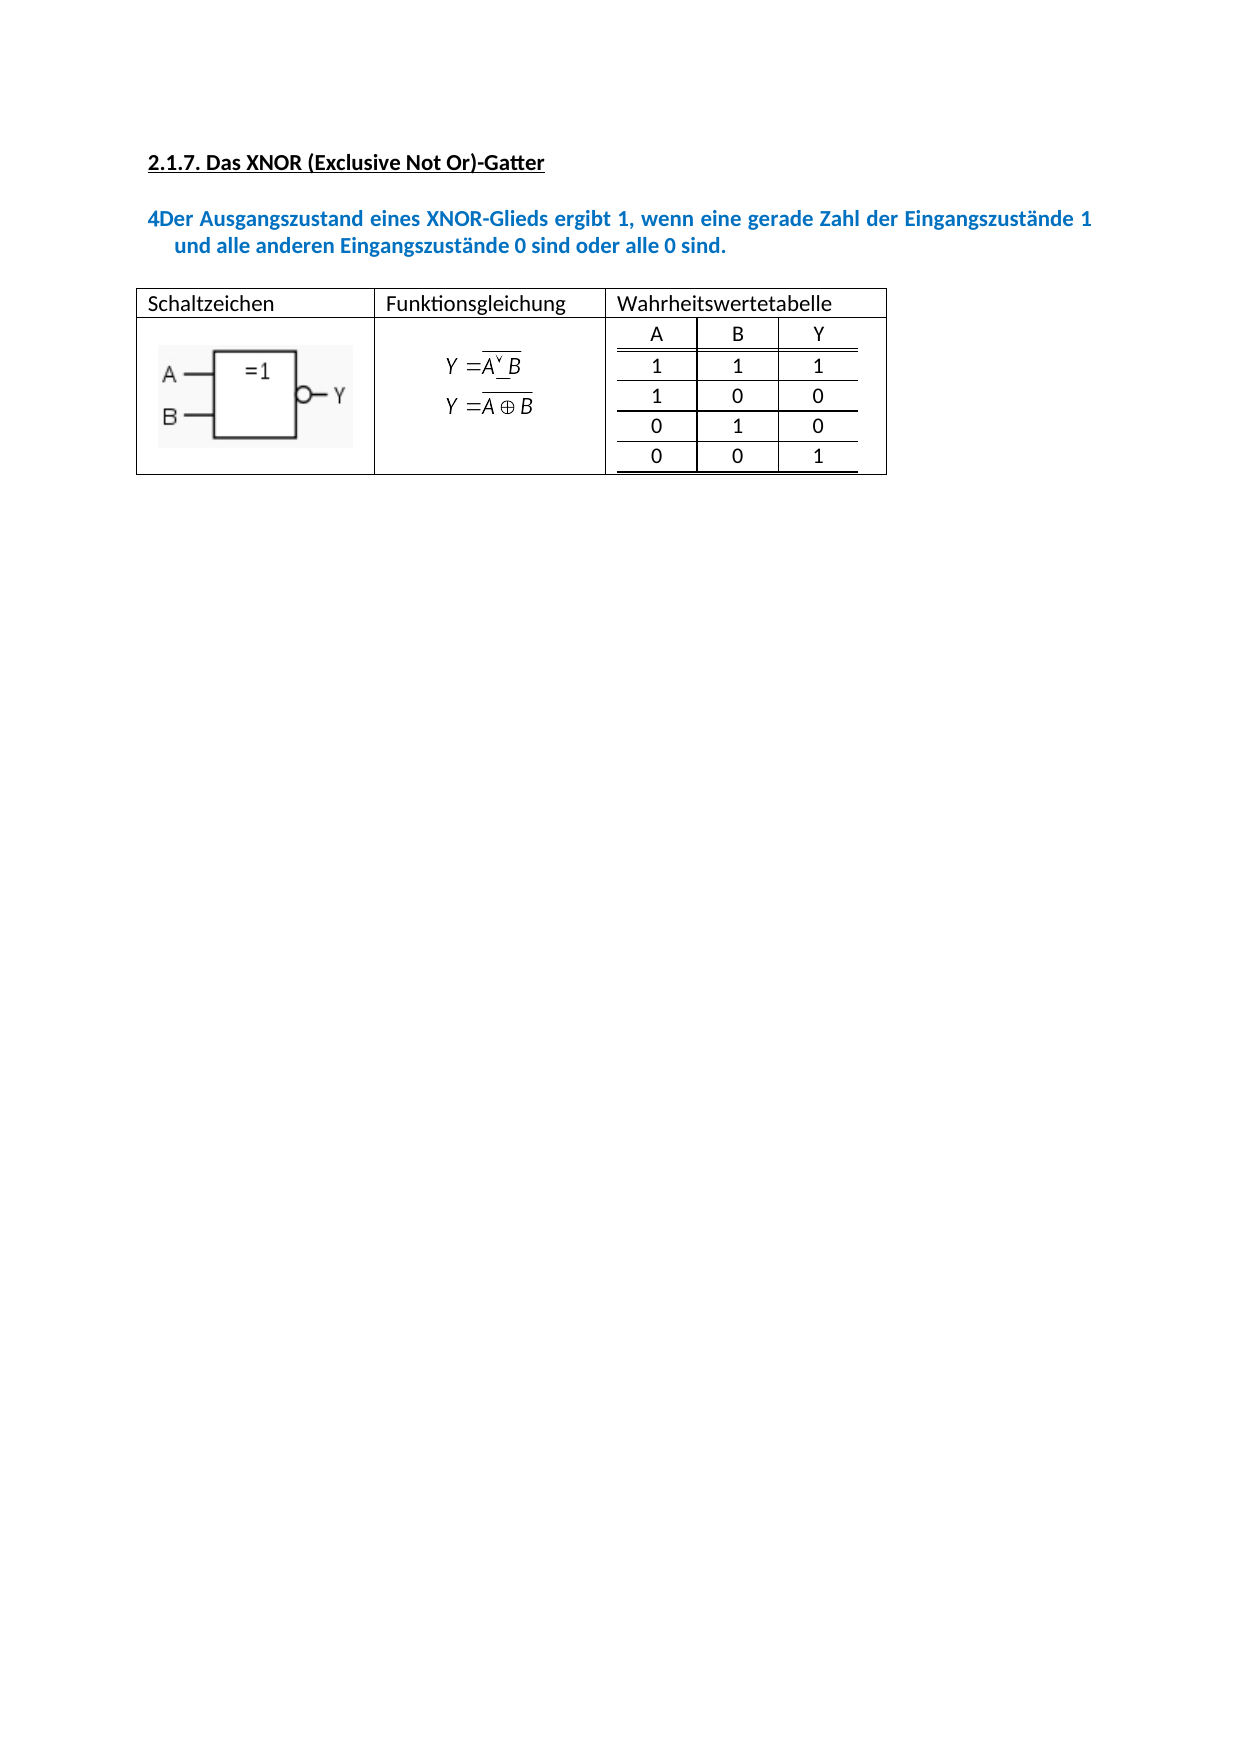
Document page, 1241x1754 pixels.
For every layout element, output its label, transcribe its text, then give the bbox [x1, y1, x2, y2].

table_header Funktionsgleichung [375, 289, 605, 317]
table_cell [606, 318, 886, 474]
table_header Schaltzeichen [137, 289, 374, 317]
table_cell [375, 318, 605, 474]
table_cell [137, 318, 374, 474]
table_header Wahrheitswertetabelle [606, 289, 886, 317]
picture [158, 345, 353, 448]
text Der Ausgangszustand eines XNOR-Glieds ergibt 1, wenn eine gerade Zahl der Eingangszustände 1 und alle anderen Eingangszustände 0 sind oder alle 0 sind. [148, 204, 1093, 260]
subtitle 2.1.7. Das XNOR (Exclusive Not Or)-Gatter [148, 148, 1093, 176]
